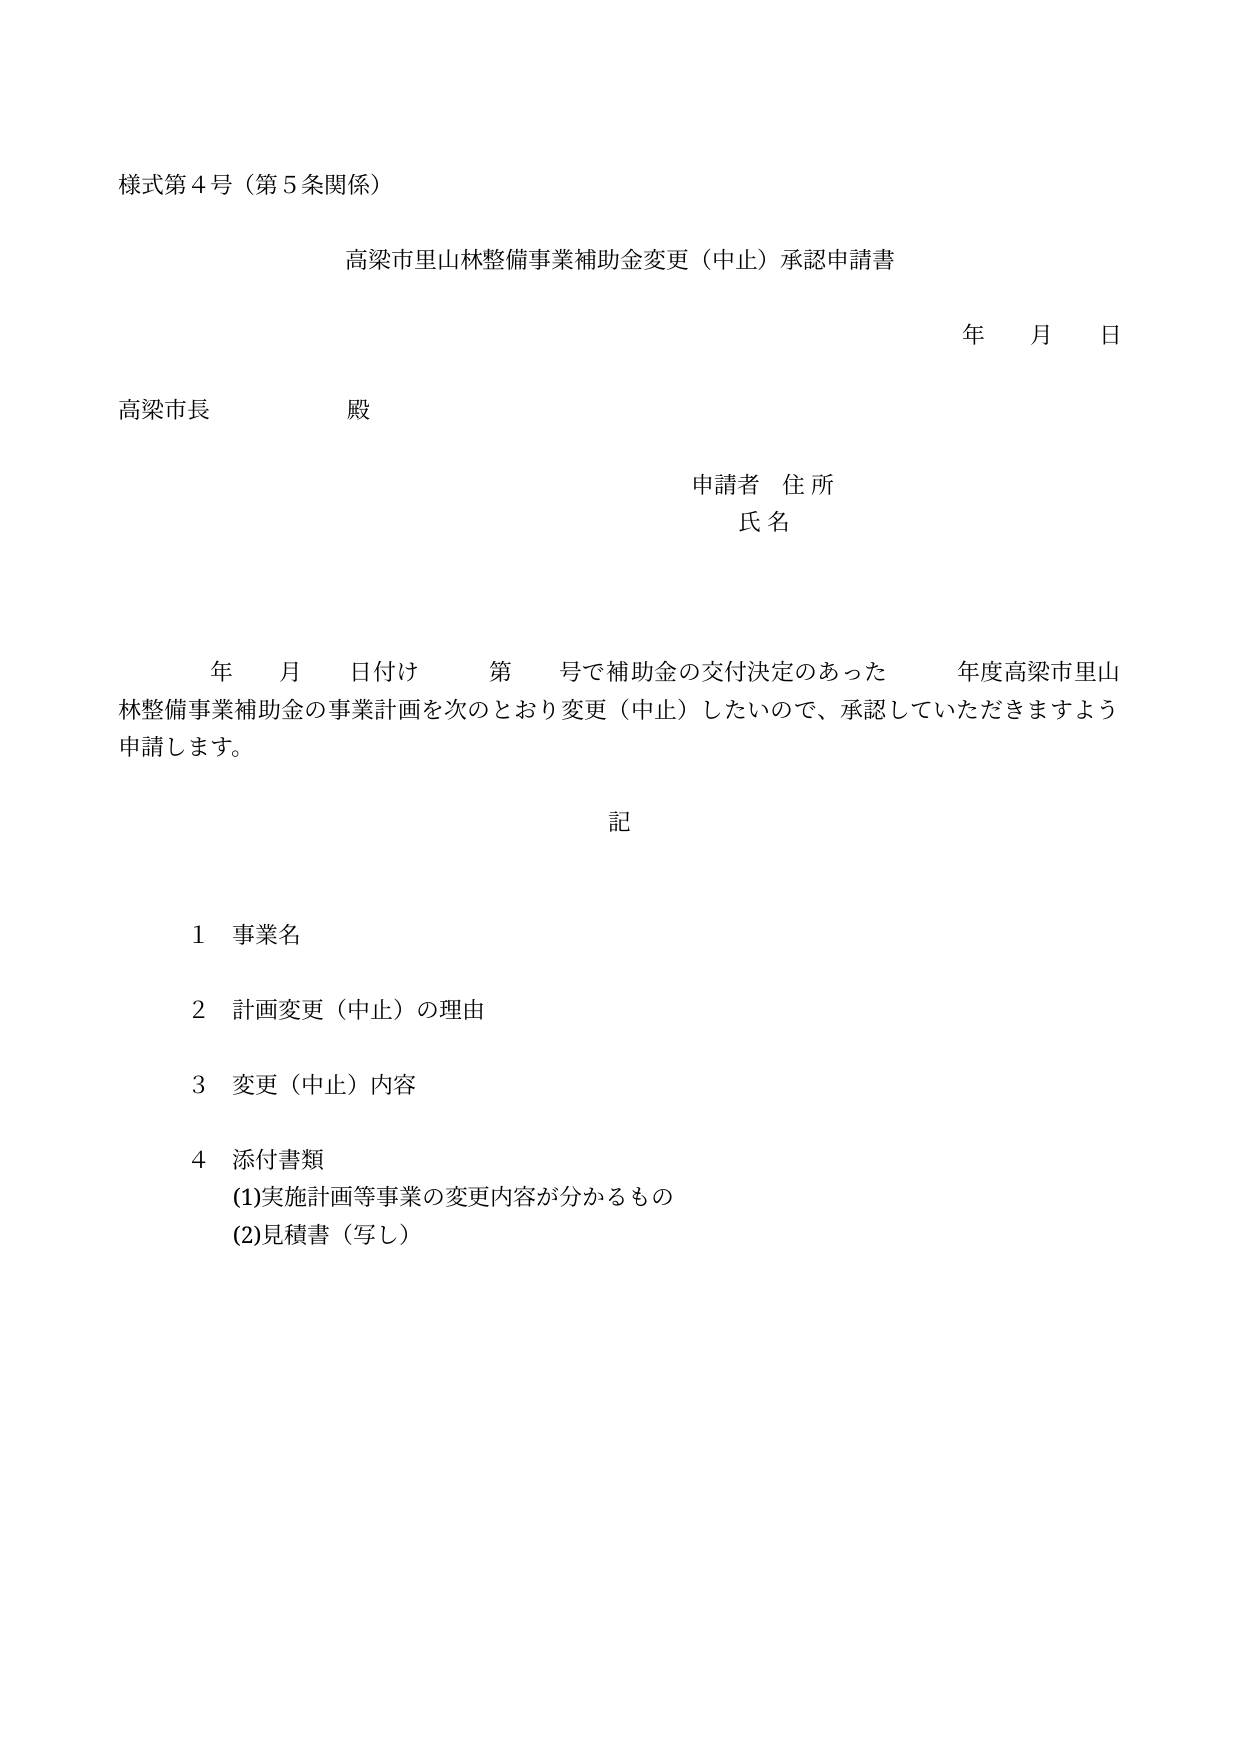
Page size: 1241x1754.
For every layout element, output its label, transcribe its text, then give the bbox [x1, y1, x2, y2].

text (2)見積書（写し） [118, 1214, 1122, 1252]
text 高梁市里山林整備事業補助金変更（中止）承認申請書 [118, 239, 1122, 277]
text 年 月 日付け 第 号で補助金の交付決定のあった 年度高梁市里山林整備事業補助金の事業計画を次のとおり変更（中止）したいので、承認していただきますよう申請します。 [118, 652, 1122, 764]
subtitle 記 [118, 802, 1122, 839]
text １ 事業名 [118, 914, 1122, 952]
text ３ 変更（中止）内容 [118, 1064, 1122, 1102]
text ２ 計画変更（中止）の理由 [118, 989, 1122, 1027]
text 年 月 日 [118, 314, 1122, 352]
text ４ 添付書類 [118, 1139, 1122, 1177]
text 氏 名 [118, 502, 1122, 539]
text 申請者 住 所 [118, 464, 1122, 502]
text (1)実施計画等事業の変更内容が分かるもの [118, 1177, 1122, 1214]
text 様式第４号（第５条関係） [118, 164, 1122, 202]
text 高梁市長 殿 [118, 389, 1122, 427]
